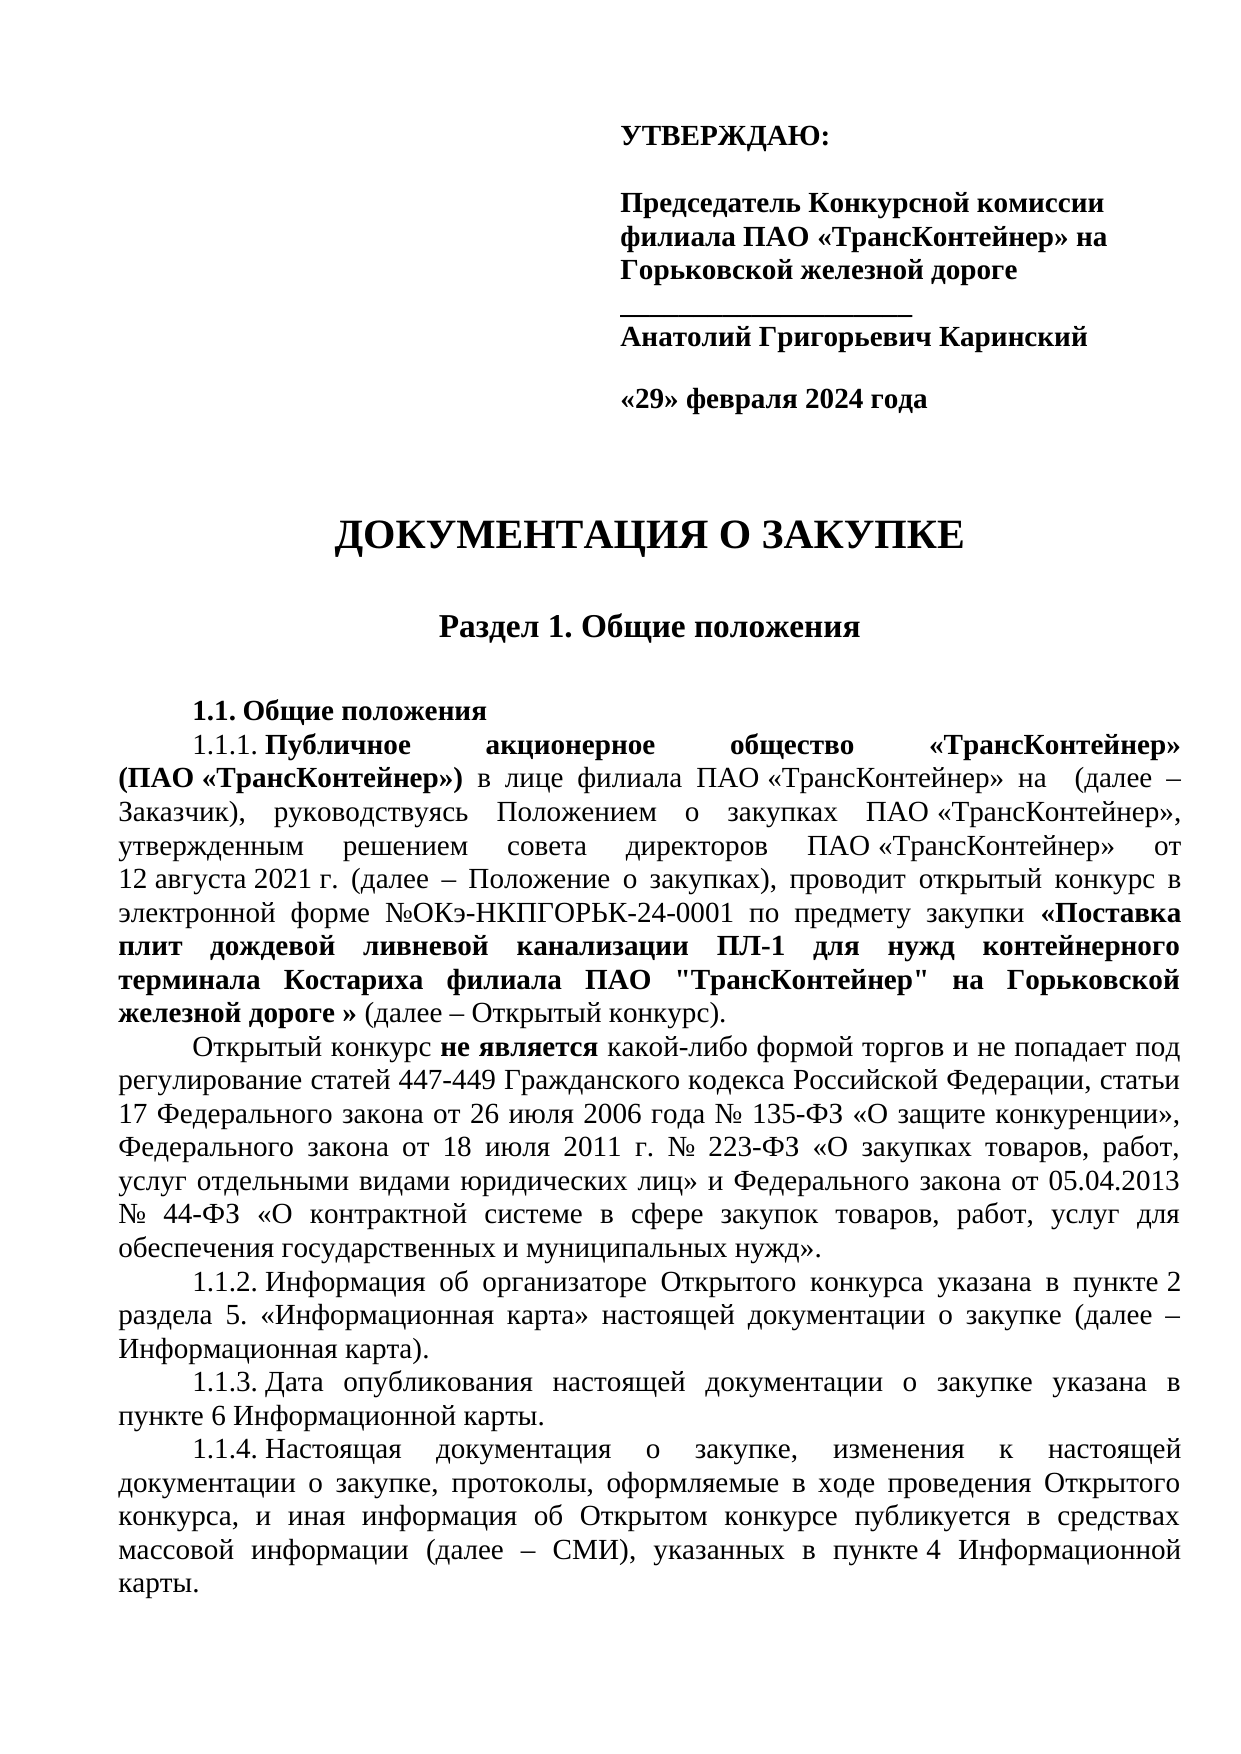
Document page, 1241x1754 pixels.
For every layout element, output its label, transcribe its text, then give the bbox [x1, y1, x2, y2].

text Открытый конкурс не является какой-либо формой торгов и не попадает под регулирование статей 447-449 Гражданского кодекса Российской Федерации, статьи 17 Федерального закона от 26 июля 2006 года № 135-ФЗ «О защите конкуренции», Федерального закона от 18 июля 2011 г. № 223-ФЗ «О закупках товаров, работ, услуг отдельными видами юридических лиц» и Федерального закона от 05.04.2013 № 44-ФЗ «О контрактной системе в сфере закупок товаров, работ, услуг для обеспечения государственных и муниципальных нужд». [118, 1029, 1181, 1264]
text Анатолий Григорьевич Каринский [620, 319, 1181, 353]
text «29» февраля 2024 года [620, 382, 1181, 415]
list Общие положения [118, 693, 1181, 727]
list Информация об организаторе Открытого конкурса указана в пункте 2 раздела 5. «Информационная карта» настоящей документации о закупке (далее – Информационная карта). [118, 1264, 1181, 1364]
text Раздел 1. Общие положения [118, 606, 1181, 644]
list Публичное акционерное общество «ТрансКонтейнер» (ПАО «ТрансКонтейнер») в лице филиала ПАО «ТрансКонтейнер» на (далее – Заказчик), руководствуясь Положением о закупках ПАО «ТрансКонтейнер», утвержденным решением совета директоров ПАО «ТрансКонтейнер» от 12 августа 2021 г. (далее – Положение о закупках), проводит открытый конкурс в электронной форме №ОКэ-НКПГОРЬК-24-0001 по предмету закупки «Поставка плит дождевой ливневой канализации ПЛ-1 для нужд контейнерного терминала Костариха филиала ПАО "ТрансКонтейнер" на Горьковской железной дороге » (далее – Открытый конкурс). [118, 727, 1181, 1029]
text Председатель Конкурсной комиссии филиала ПАО «ТрансКонтейнер» на [620, 185, 1181, 252]
text ____________________ [620, 286, 1181, 319]
text УТВЕРЖДАЮ: [620, 118, 1181, 152]
list Настоящая документация о закупке, изменения к настоящей документации о закупке, протоколы, оформляемые в ходе проведения Открытого конкурса, и иная информация об Открытом конкурсе публикуется в средствах массовой информации (далее – СМИ), указанных в пункте 4 Информационной карты. [118, 1431, 1181, 1599]
text ДОКУМЕНТАЦИЯ О ЗАКУПКЕ [118, 509, 1181, 557]
text Горьковской железной дороге [620, 252, 1181, 286]
list Дата опубликования настоящей документации о закупке указана в пункте 6 Информационной карты. [118, 1364, 1181, 1431]
